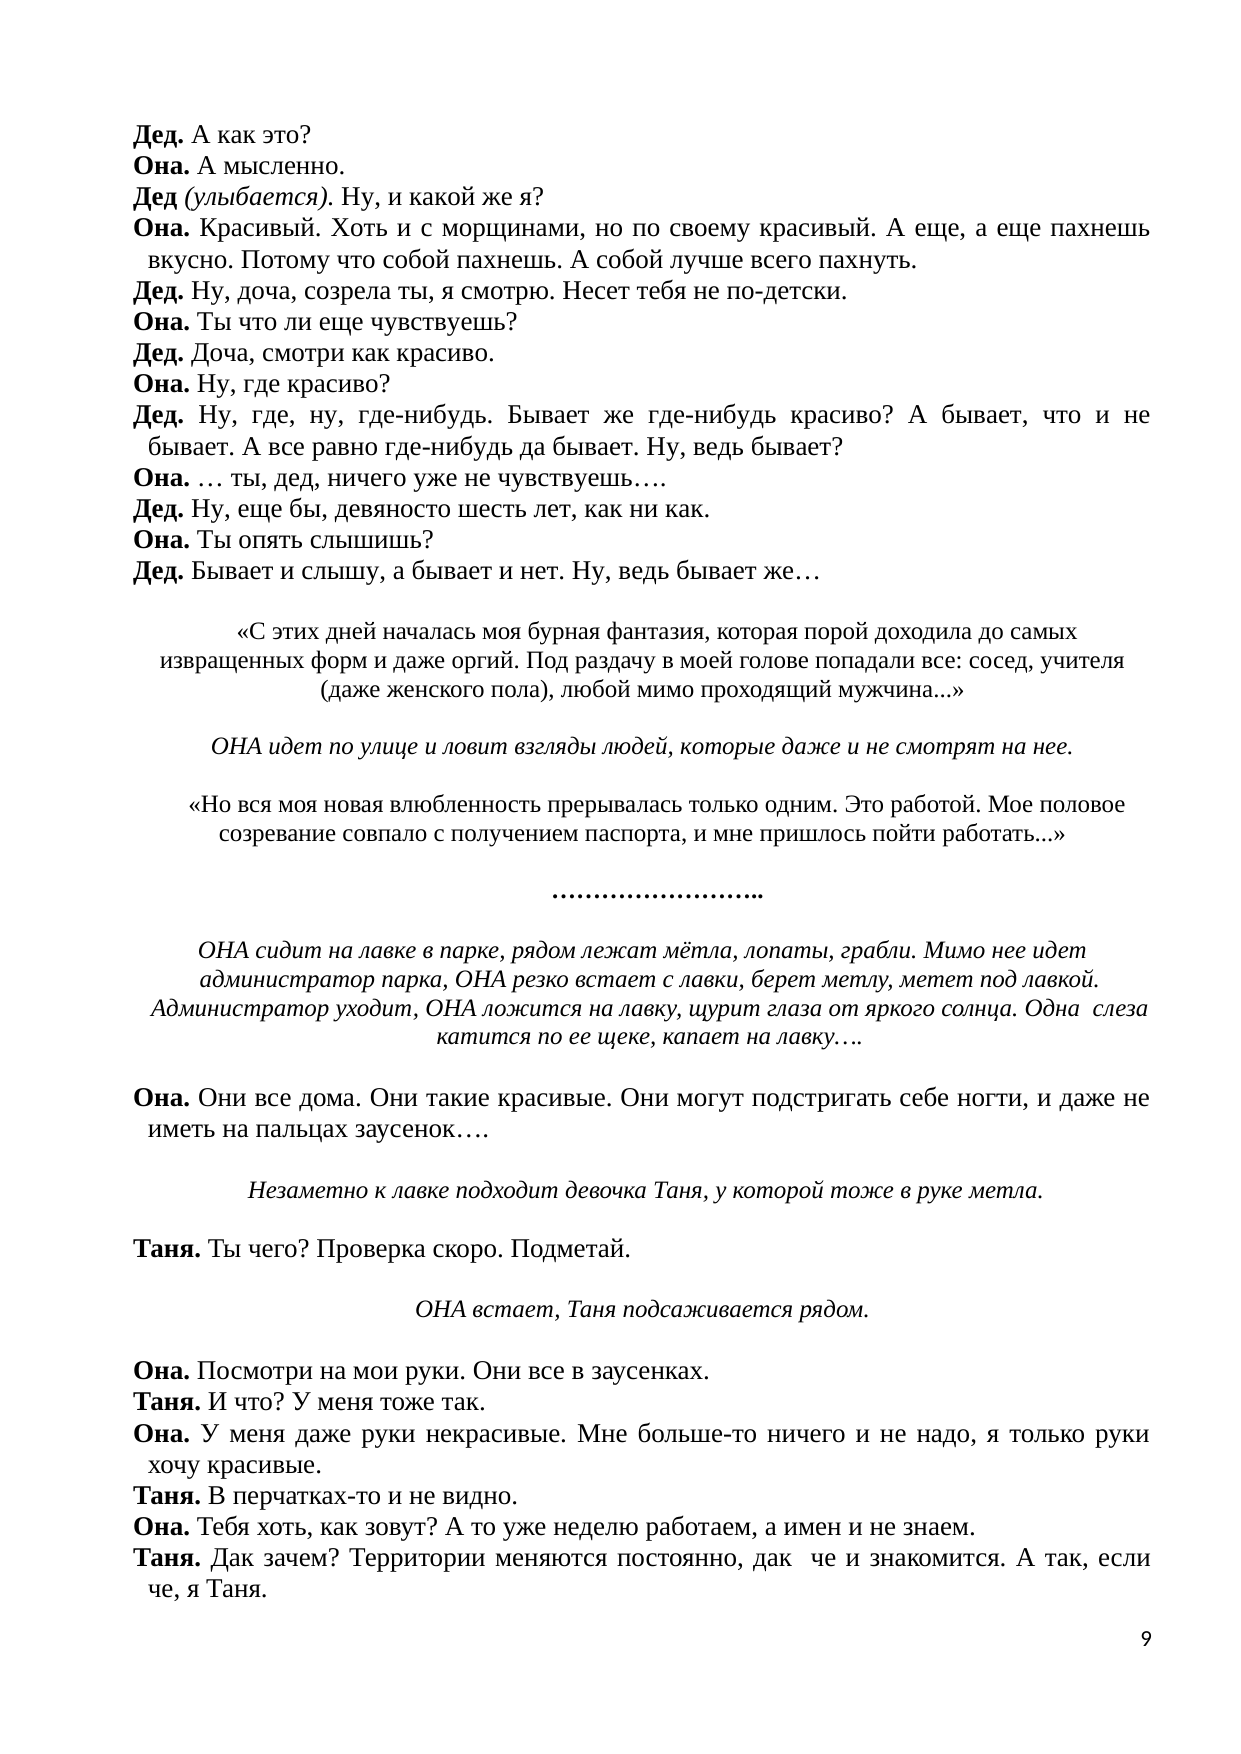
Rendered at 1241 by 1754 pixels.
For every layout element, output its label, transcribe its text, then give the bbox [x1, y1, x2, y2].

text Дед. А как это? [133, 118, 1152, 149]
text «С этих дней началась моя бурная фантазия, которая порой доходила до самых извращенных форм и даже оргий. Под раздачу в моей голове попадали все: сосед, учителя (даже женского пола), любой мимо проходящий мужчина...» [133, 616, 1152, 703]
text Она. Ну, где красиво? [133, 367, 1152, 398]
text Она. А мысленно. [133, 149, 1152, 180]
text Она. … ты, дед, ничего уже не чувствуешь…. [133, 461, 1152, 492]
text Таня. И что? У меня тоже так. [133, 1386, 1152, 1417]
text Она. Ты опять слышишь? [133, 523, 1152, 554]
text Она. У меня даже руки некрасивые. Мне больше-то ничего и не надо, я только руки хочу красивые. [133, 1417, 1152, 1479]
text Дед. Ну, где, ну, где-нибудь. Бывает же где-нибудь красиво? А бывает, что и не бывает. А все равно где-нибудь да бывает. Ну, ведь бывает? [133, 398, 1152, 461]
text Дед. Доча, смотри как красиво. [133, 336, 1152, 367]
text Она. Ты что ли еще чувствуешь? [133, 305, 1152, 336]
text Дед (улыбается). Ну, и какой же я? [133, 180, 1152, 212]
text Она. Тебя хоть, как зовут? А то уже неделю работаем, а имен и не знаем. [133, 1510, 1152, 1541]
text Дед. Бывает и слышу, а бывает и нет. Ну, ведь бывает же… [133, 554, 1152, 585]
text Таня. Ты чего? Проверка скоро. Подметай. [133, 1232, 1152, 1263]
text Незаметно к лавке подходит девочка Таня, у которой тоже в руке метла. [133, 1175, 1152, 1203]
text Она. Они все дома. Они такие красивые. Они могут подстригать себе ногти, и даже не иметь на пальцах заусенок…. [133, 1081, 1152, 1143]
text Дед. Ну, еще бы, девяносто шесть лет, как ни как. [133, 492, 1152, 523]
text Она. Красивый. Хоть и с морщинами, но по своему красивый. А еще, а еще пахнешь вкусно. Потому что собой пахнешь. А собой лучше всего пахнуть. [133, 212, 1152, 274]
text Она. Посмотри на мои руки. Они все в заусенках. [133, 1354, 1152, 1386]
text «Но вся моя новая влюбленность прерывалась только одним. Это работой. Мое половое созревание совпало с получением паспорта, и мне пришлось пойти работать...» [133, 789, 1152, 846]
text ОНА встает, Таня подсаживается рядом. [133, 1294, 1152, 1323]
text Таня. Дак зачем? Территории меняются постоянно, дак че и знакомится. А так, если че, я Таня. [133, 1541, 1152, 1603]
text Дед. Ну, доча, созрела ты, я смотрю. Несет тебя не по-детски. [133, 274, 1152, 305]
text Таня. В перчатках-то и не видно. [133, 1479, 1152, 1510]
text ОНА идет по улице и ловит взгляды людей, которые даже и не смотрят на нее. [133, 731, 1152, 760]
text …………………….. [133, 875, 1152, 904]
text ОНА сидит на лавке в парке, рядом лежат мётла, лопаты, грабли. Мимо нее идет администратор парка, ОНА резко встает с лавки, берет метлу, метет под лавкой. Администратор уходит, ОНА ложится на лавку, щурит глаза от яркого солнца. Одна слеза катится по ее щеке, капает на лавку…. [133, 935, 1152, 1050]
